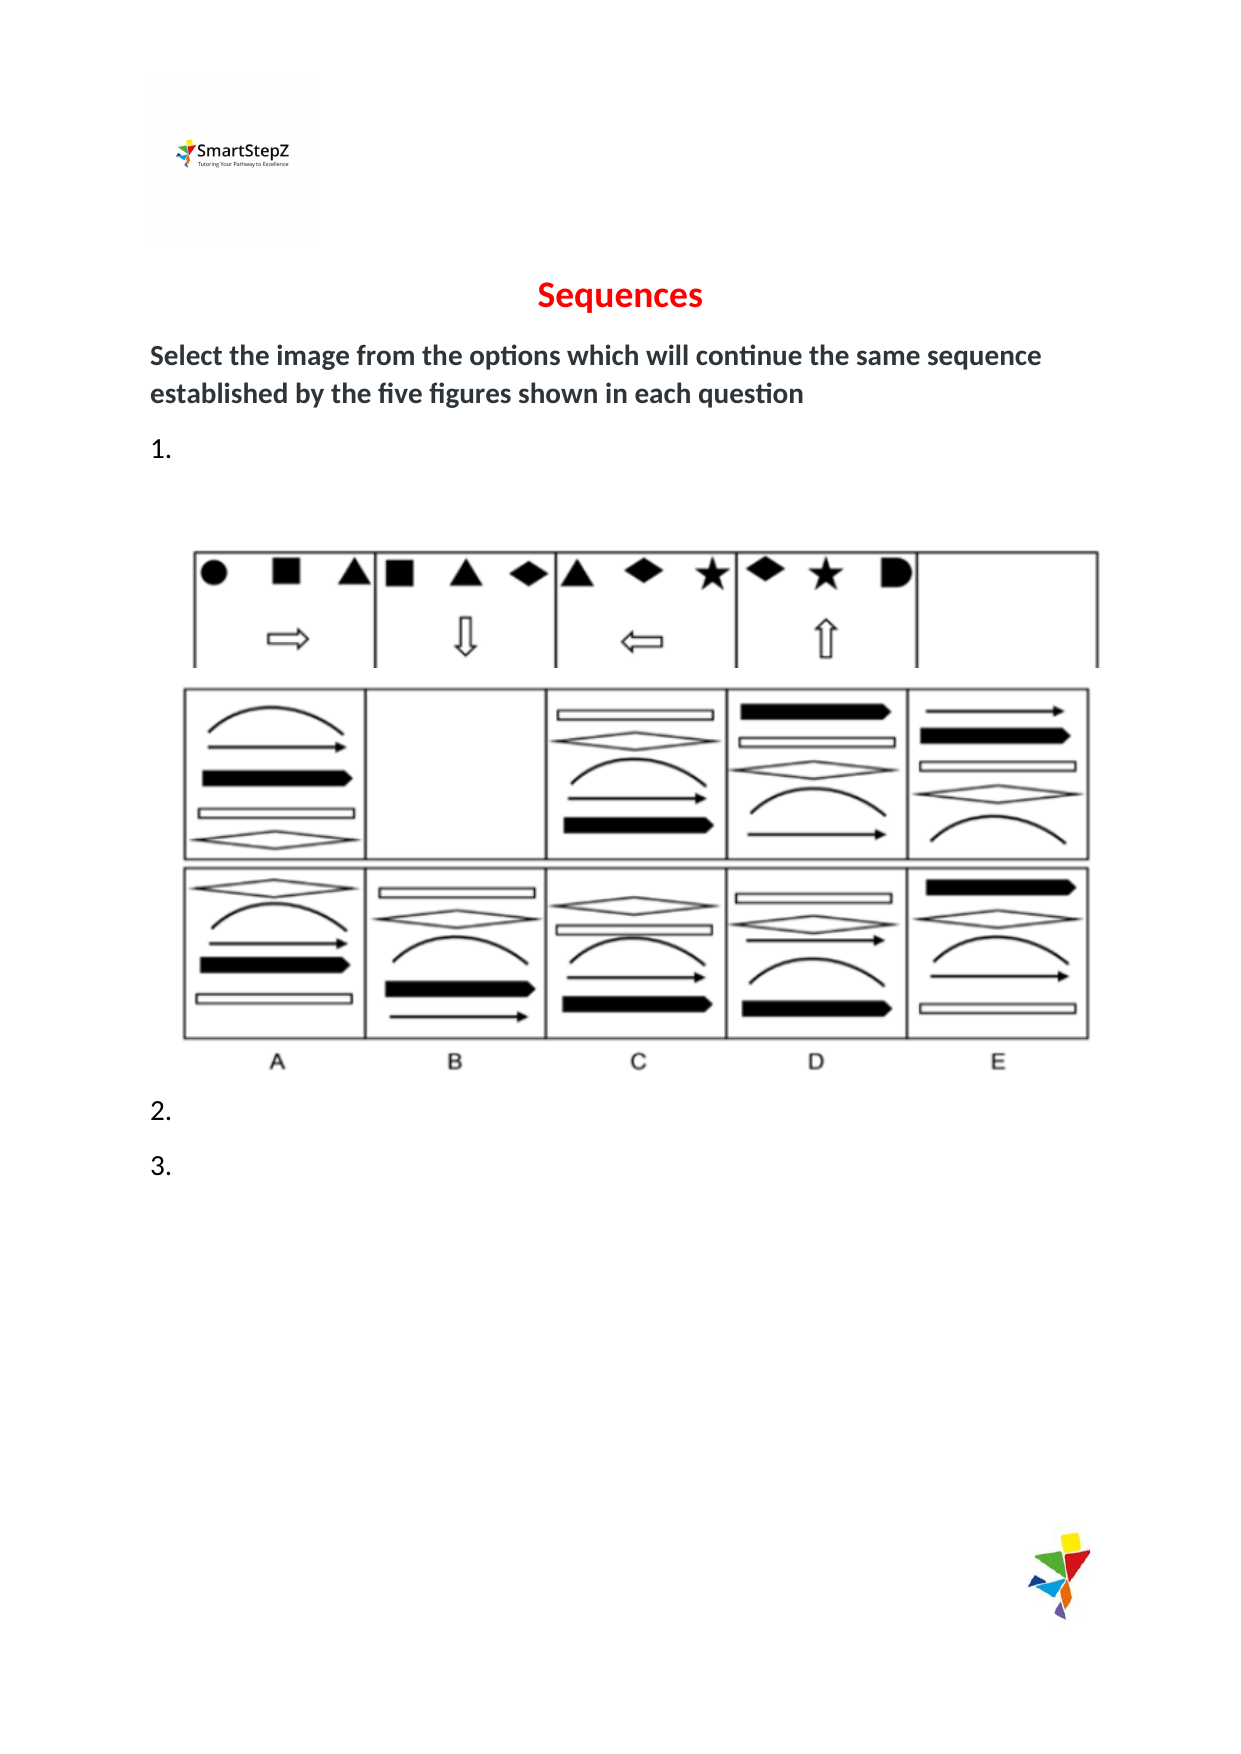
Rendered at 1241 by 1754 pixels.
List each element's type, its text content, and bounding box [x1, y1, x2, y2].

text 1. [150, 430, 1090, 466]
picture [150, 73, 319, 243]
text Sequences [150, 271, 1090, 316]
text Select the image from the options which will continue the same sequence established by the five figures shown in each question [150, 337, 1090, 411]
text 3. [150, 1147, 1090, 1183]
picture [161, 532, 1116, 1073]
picture [1000, 1487, 1091, 1681]
